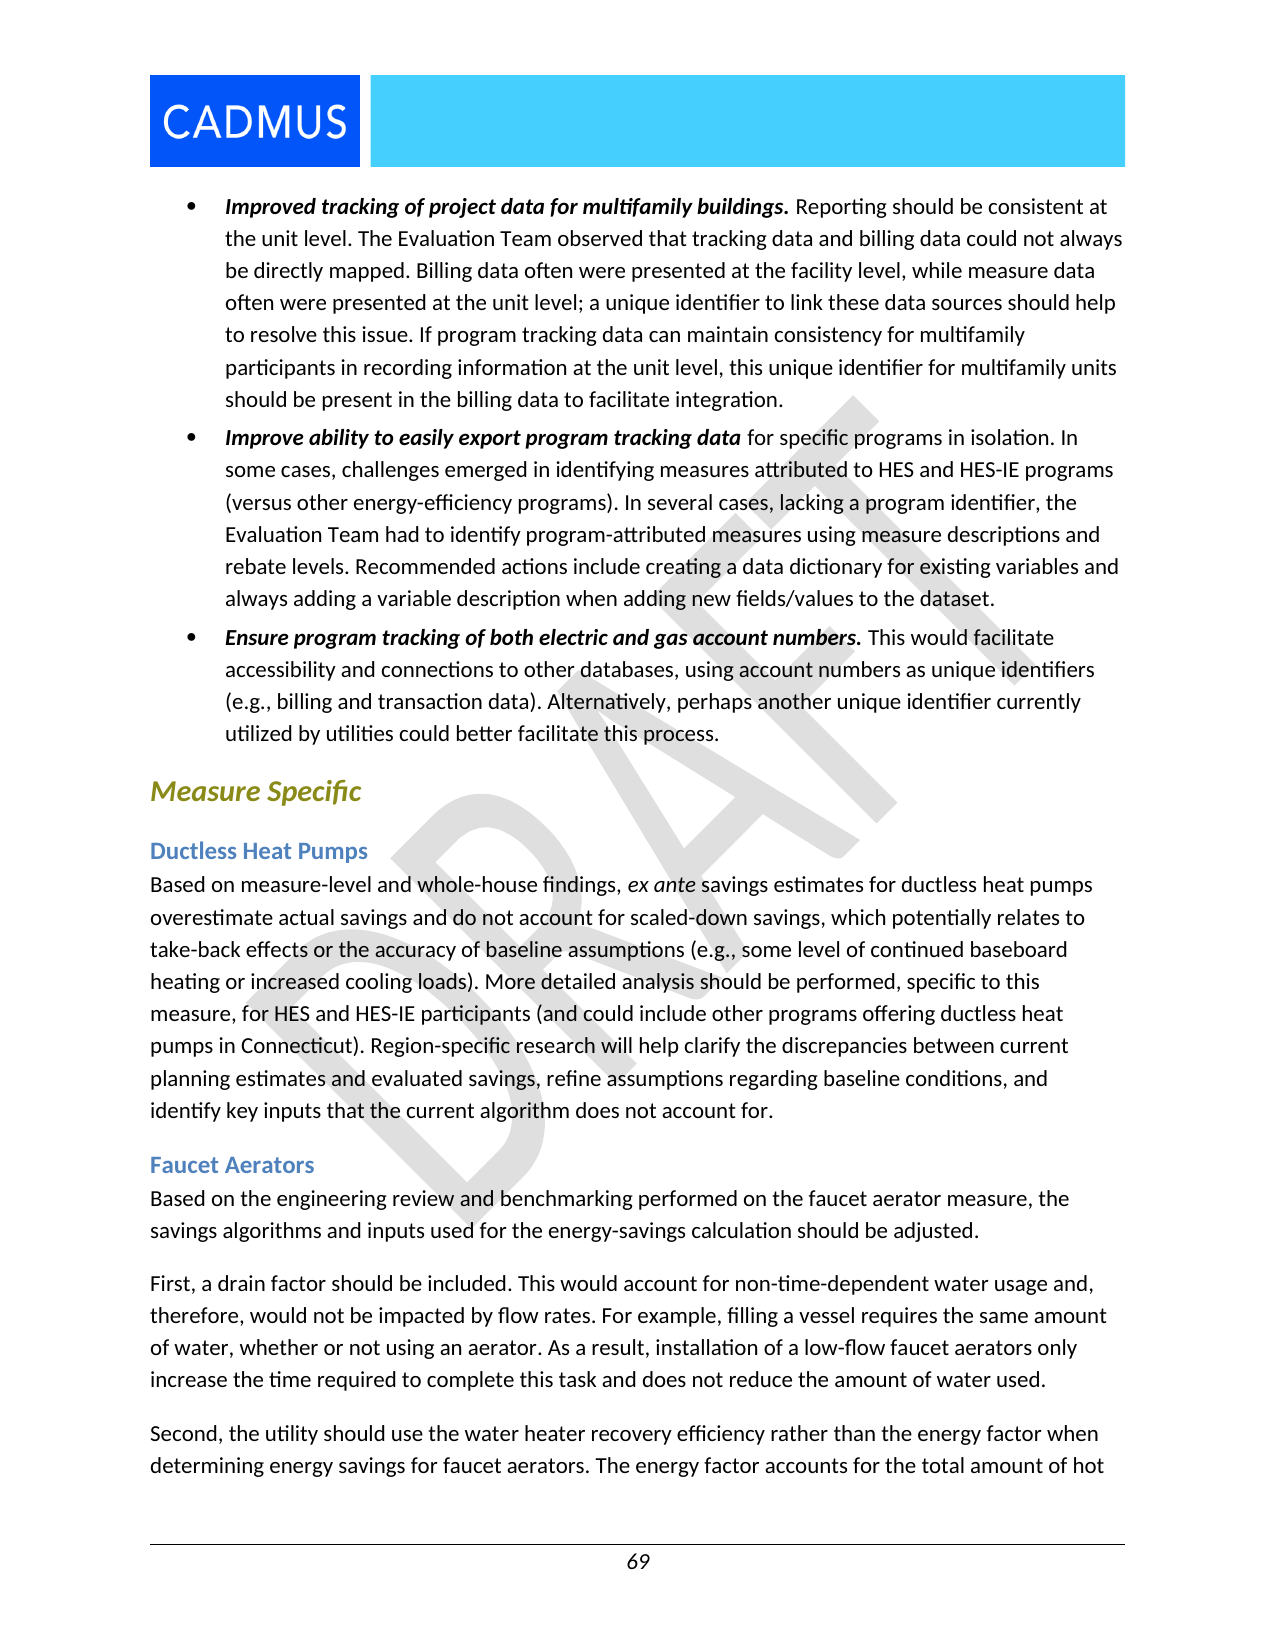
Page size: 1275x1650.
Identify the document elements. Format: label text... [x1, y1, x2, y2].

text Ensure program tracking of both electric and gas account numbers. This would facilitate accessibility and connections to other databases, using account numbers as unique identifiers (e.g., billing and transaction data). Alternatively, perhaps another unique identifier currently utilized by utilities could better facilitate this process. [187, 623, 1125, 747]
text Based on measure-level and whole-house findings, ex ante savings estimates for ductless heat pumps overestimate actual savings and do not account for scaled-down savings, which potentially relates to take-back effects or the accuracy of baseline assumptions (e.g., some level of continued baseboard heating or increased cooling loads). More detailed analysis should be performed, specific to this measure, for HES and HES-IE participants (and could include other programs offering ductless heat pumps in Connecticut). Region-specific research will help clarify the discrepancies between current planning estimates and evaluated savings, refine assumptions regarding baseline conditions, and identify key inputs that the current algorithm does not account for. [150, 871, 1125, 1124]
text First, a drain factor should be included. This would account for non-time-dependent water usage and, therefore, would not be impacted by flow rates. For example, filling a vessel requires the same amount of water, whether or not using an aerator. As a result, installation of a low-flow faucet aerators only increase the time required to complete this task and does not reduce the amount of water used. [150, 1269, 1125, 1394]
subtitle Measure Specific [150, 772, 1125, 809]
picture [150, 75, 1125, 167]
subtitle Ductless Heat Pumps [150, 836, 1125, 866]
subtitle Faucet Aerators [150, 1149, 1125, 1179]
text Based on the engineering review and benchmarking performed on the faucet aerator measure, the savings algorithms and inputs used for the energy-savings calculation should be adjusted. [150, 1184, 1125, 1244]
text Improve ability to easily export program tracking data for specific programs in isolation. In some cases, challenges emerged in identifying measures attributed to HES and HES-IE programs (versus other energy-efficiency programs). In several cases, lacking a program identifier, the Evaluation Team had to identify program-attributed measures using measure descriptions and rebate levels. Recommended actions include creating a data dictionary for existing variables and always adding a variable description when adding new fields/values to the dataset. [187, 423, 1125, 612]
text Improved tracking of project data for multifamily buildings. Reporting should be consistent at the unit level. The Evaluation Team observed that tracking data and billing data could not always be directly mapped. Billing data often were presented at the facility level, while measure data often were presented at the unit level; a unique identifier to link these data sources should help to resolve this issue. If program tracking data can maintain consistency for multifamily participants in recording information at the unit level, this unique identifier for multifamily units should be present in the billing data to facilitate integration. [187, 192, 1125, 413]
